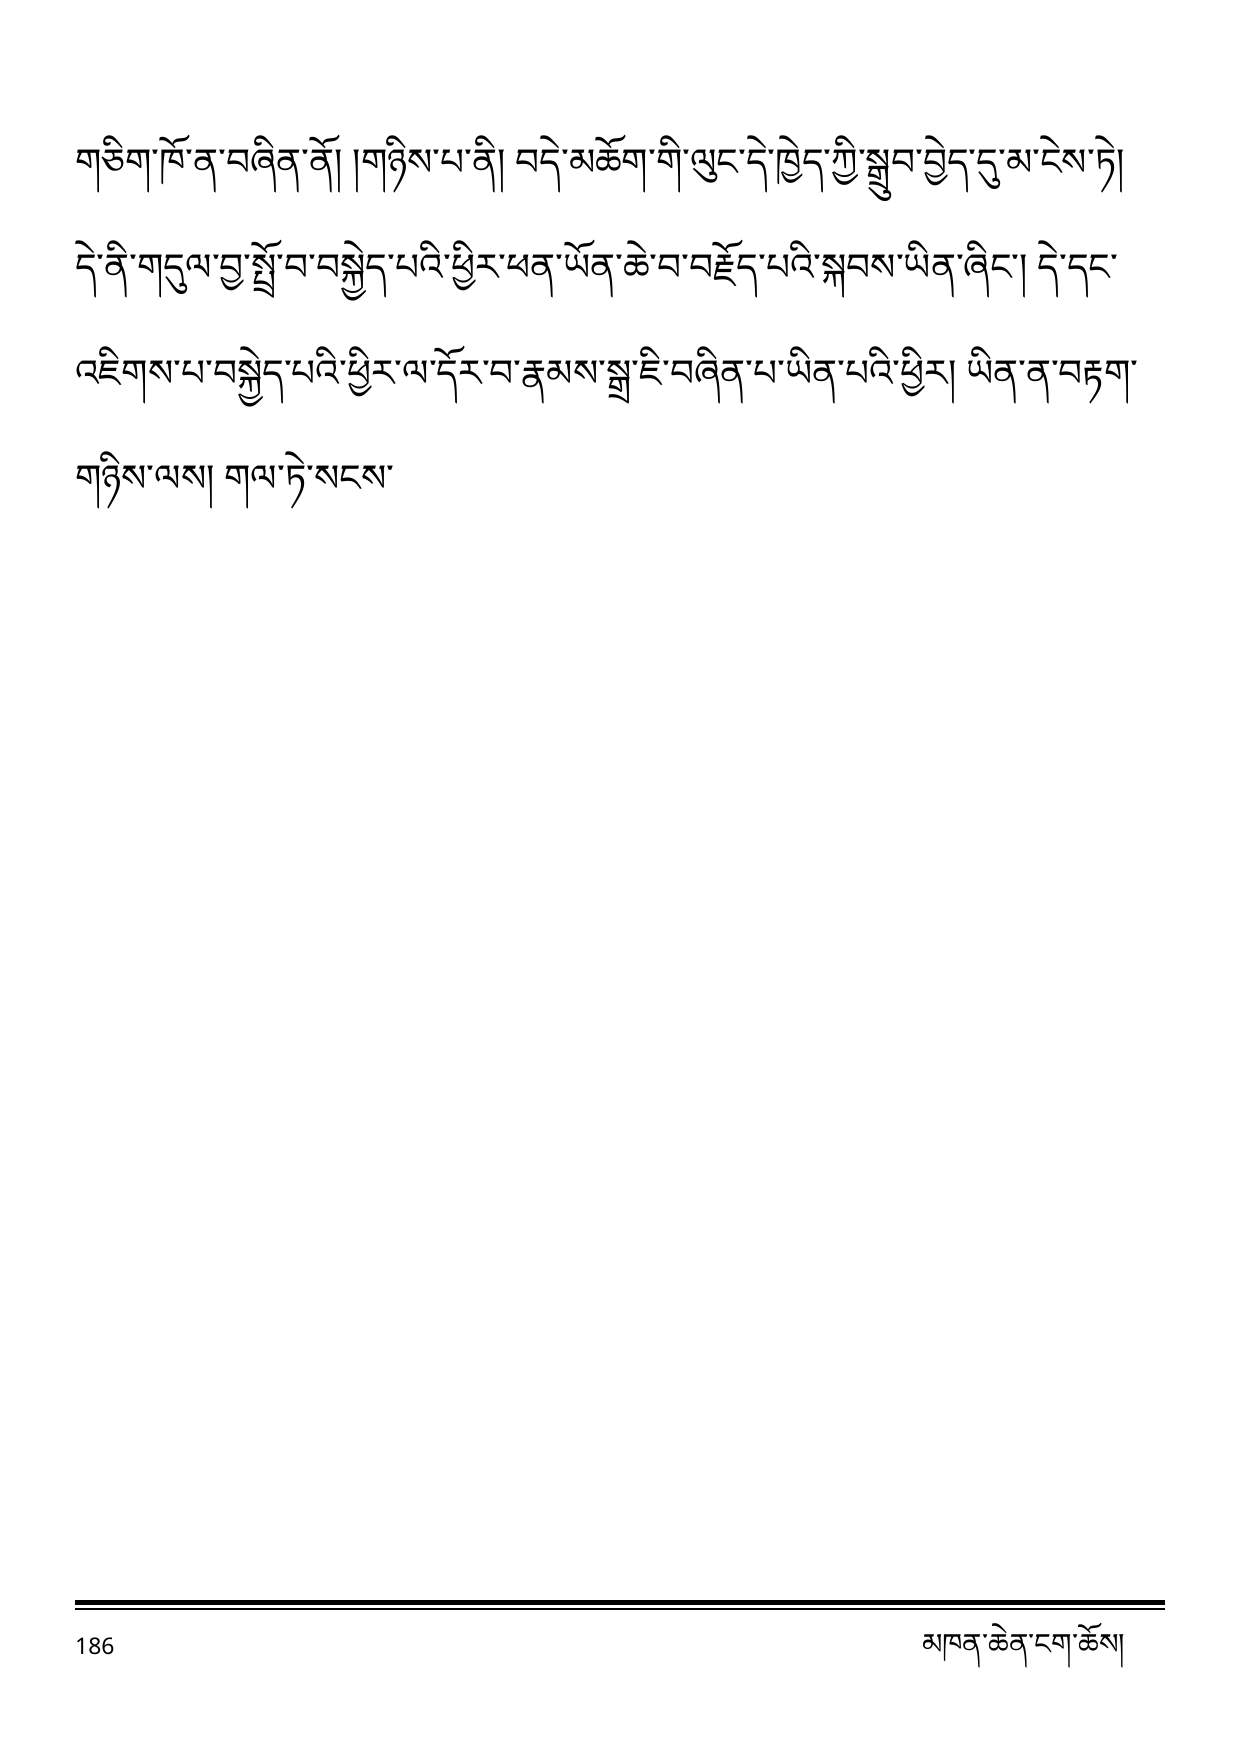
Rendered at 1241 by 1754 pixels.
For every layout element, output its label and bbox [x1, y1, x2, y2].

text [75, 120, 1165, 542]
